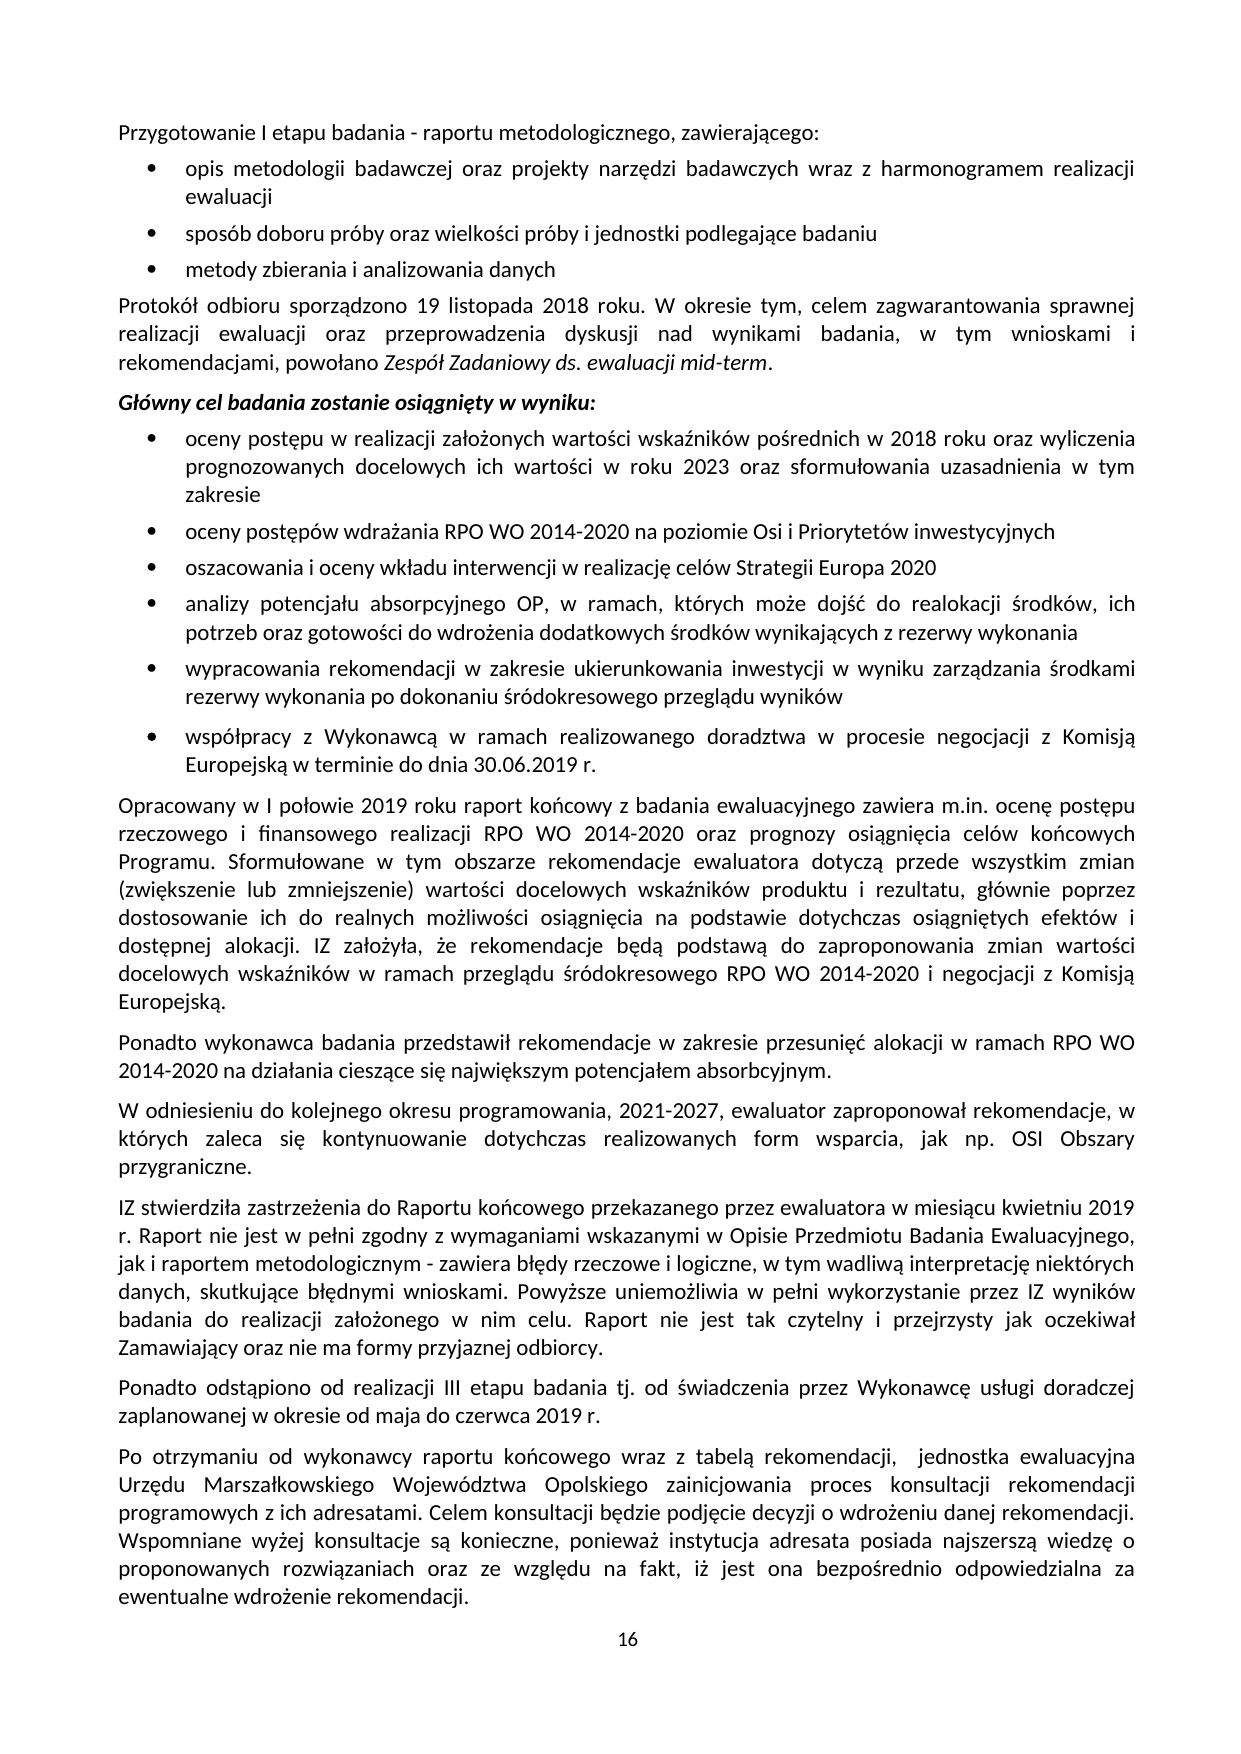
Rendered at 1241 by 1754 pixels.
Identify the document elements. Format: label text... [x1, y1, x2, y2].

list sposób doboru próby oraz wielkości próby i jednostki podlegające badaniu [148, 219, 1137, 247]
text W odniesieniu do kolejnego okresu programowania, 2021-2027, ewaluator zaproponował rekomendacje, w których zaleca się kontynuowanie dotychczas realizowanych form wsparcia, jak np. OSI Obszary przygraniczne. [118, 1096, 1137, 1180]
text Ponadto odstąpiono od realizacji III etapu badania tj. od świadczenia przez Wykonawcę usługi doradczej zaplanowanej w okresie od maja do czerwca 2019 r. [118, 1373, 1137, 1429]
text Ponadto wykonawca badania przedstawił rekomendacje w zakresie przesunięć alokacji w ramach RPO WO 2014-2020 na działania cieszące się największym potencjałem absorbcyjnym. [118, 1028, 1137, 1084]
text Główny cel badania zostanie osiągnięty w wyniku: [118, 388, 1137, 416]
text Opracowany w I połowie 2019 roku raport końcowy z badania ewaluacyjnego zawiera m.in. ocenę postępu rzeczowego i finansowego realizacji RPO WO 2014-2020 oraz prognozy osiągnięcia celów końcowych Programu. Sformułowane w tym obszarze rekomendacje ewaluatora dotyczą przede wszystkim zmian (zwiększenie lub zmniejszenie) wartości docelowych wskaźników produktu i rezultatu, głównie poprzez dostosowanie ich do realnych możliwości osiągnięcia na podstawie dotychczas osiągniętych efektów i dostępnej alokacji. IZ założyła, że rekomendacje będą podstawą do zaproponowania zmian wartości docelowych wskaźników w ramach przeglądu śródokresowego RPO WO 2014-2020 i negocjacji z Komisją Europejską. [118, 791, 1137, 1015]
list oszacowania i oceny wkładu interwencji w realizację celów Strategii Europa 2020 [148, 553, 1137, 581]
list oceny postępu w realizacji założonych wartości wskaźników pośrednich w 2018 roku oraz wyliczenia prognozowanych docelowych ich wartości w roku 2023 oraz sformułowania uzasadnienia w tym zakresie [148, 424, 1137, 508]
list współpracy z Wykonawcą w ramach realizowanego doradztwa w procesie negocjacji z Komisją Europejską w terminie do dnia 30.06.2019 r. [148, 722, 1137, 778]
list metody zbierania i analizowania danych [148, 255, 1137, 283]
text Przygotowanie I etapu badania - raportu metodologicznego, zawierającego: [118, 118, 1137, 146]
text Po otrzymaniu od wykonawcy raportu końcowego wraz z tabelą rekomendacji, jednostka ewaluacyjna Urzędu Marszałkowskiego Województwa Opolskiego zainicjowania proces konsultacji rekomendacji programowych z ich adresatami. Celem konsultacji będzie podjęcie decyzji o wdrożeniu danej rekomendacji. Wspomniane wyżej konsultacje są konieczne, ponieważ instytucja adresata posiada najszerszą wiedzę o proponowanych rozwiązaniach oraz ze względu na fakt, iż jest ona bezpośrednio odpowiedzialna za ewentualne wdrożenie rekomendacji. [118, 1442, 1137, 1610]
list oceny postępów wdrażania RPO WO 2014-2020 na poziomie Osi i Priorytetów inwestycyjnych [148, 517, 1137, 545]
list wypracowania rekomendacji w zakresie ukierunkowania inwestycji w wyniku zarządzania środkami rezerwy wykonania po dokonaniu śródokresowego przeglądu wyników [148, 654, 1137, 710]
list opis metodologii badawczej oraz projekty narzędzi badawczych wraz z harmonogramem realizacji ewaluacji [148, 154, 1137, 211]
text Protokół odbioru sporządzono 19 listopada 2018 roku. W okresie tym, celem zagwarantowania sprawnej realizacji ewaluacji oraz przeprowadzenia dyskusji nad wynikami badania, w tym wnioskami i rekomendacjami, powołano Zespół Zadaniowy ds. ewaluacji mid-term. [118, 292, 1137, 376]
list analizy potencjału absorpcyjnego OP, w ramach, których może dojść do realokacji środków, ich potrzeb oraz gotowości do wdrożenia dodatkowych środków wynikających z rezerwy wykonania [148, 589, 1137, 646]
text IZ stwierdziła zastrzeżenia do Raportu końcowego przekazanego przez ewaluatora w miesiącu kwietniu 2019 r. Raport nie jest w pełni zgodny z wymaganiami wskazanymi w Opisie Przedmiotu Badania Ewaluacyjnego, jak i raportem metodologicznym - zawiera błędy rzeczowe i logiczne, w tym wadliwą interpretację niektórych danych, skutkujące błędnymi wnioskami. Powyższe uniemożliwia w pełni wykorzystanie przez IZ wyników badania do realizacji założonego w nim celu. Raport nie jest tak czytelny i przejrzysty jak oczekiwał Zamawiający oraz nie ma formy przyjaznej odbiorcy. [118, 1193, 1137, 1361]
